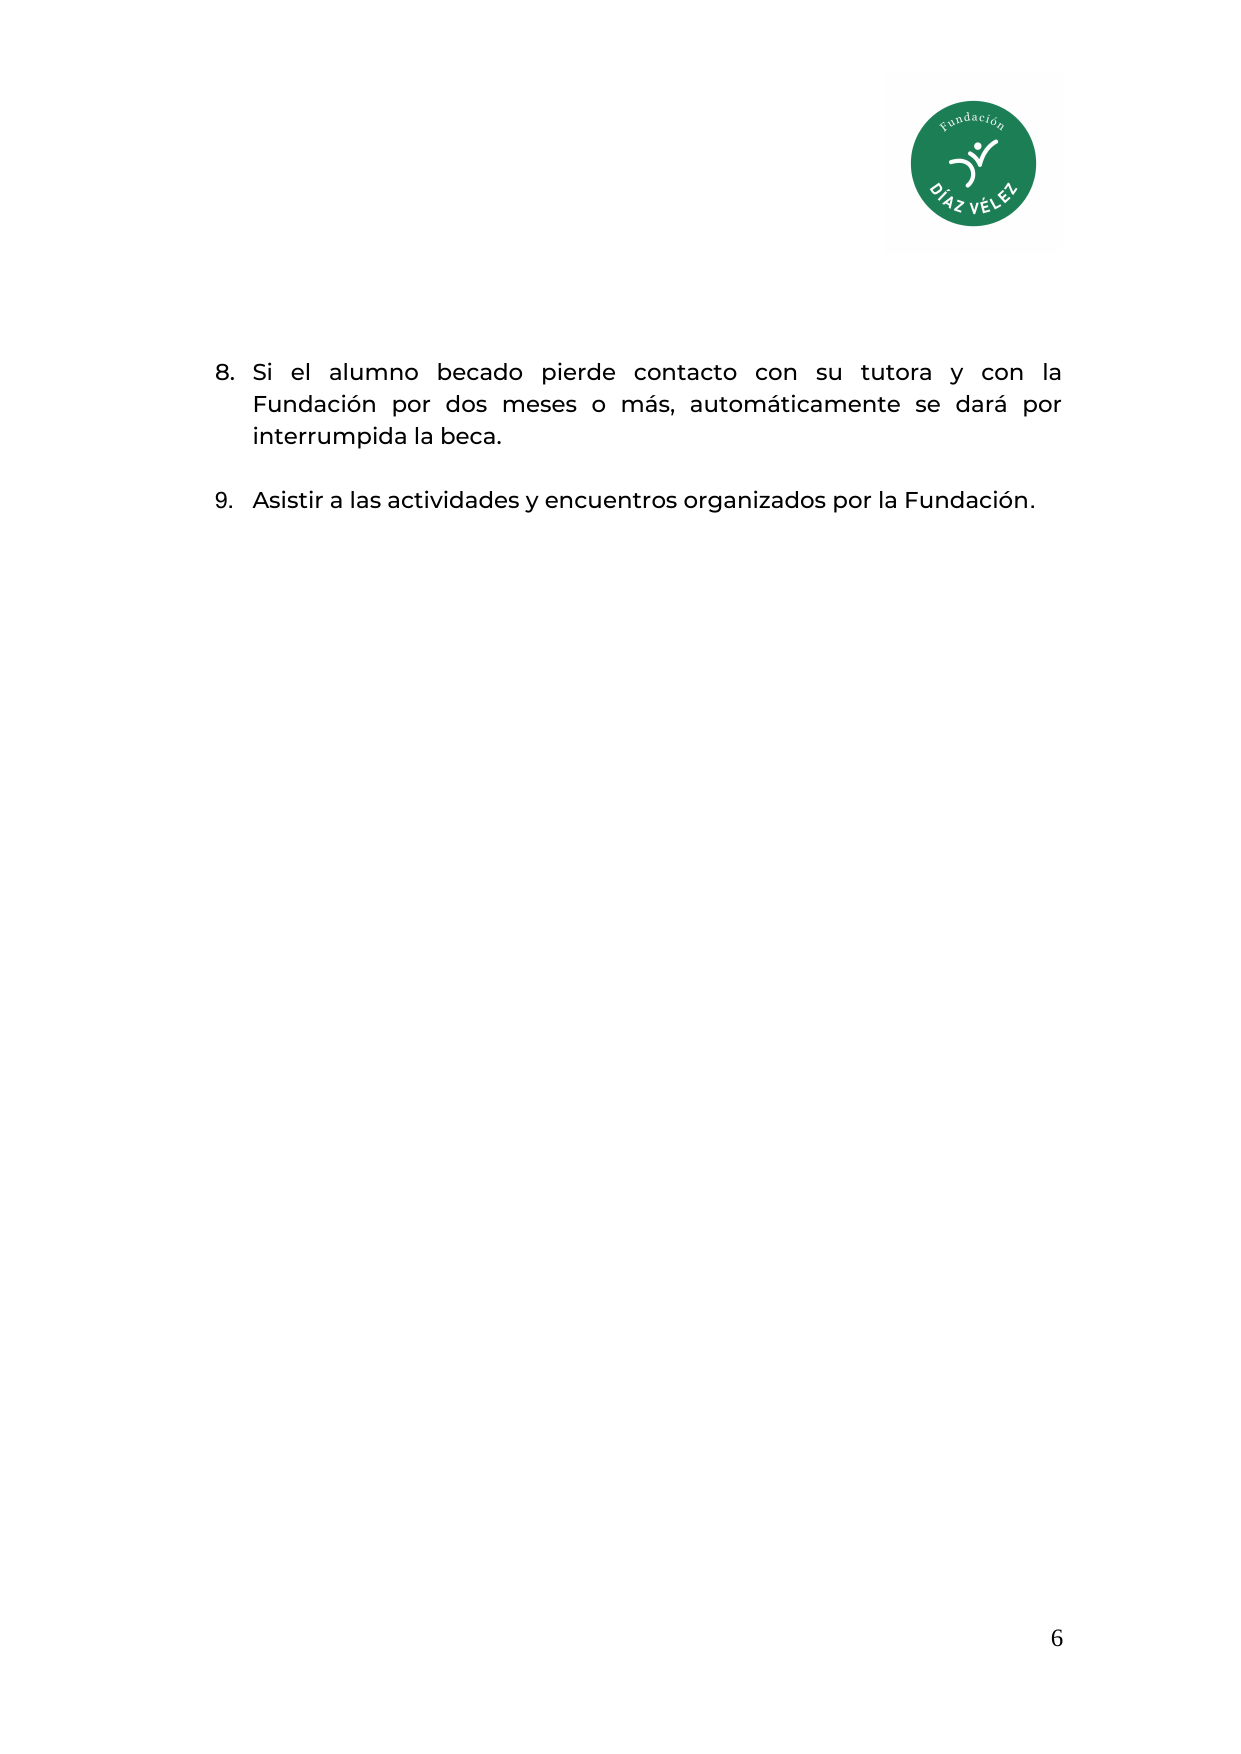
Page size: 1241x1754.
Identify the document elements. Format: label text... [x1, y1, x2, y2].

list Si el alumno becado pierde contacto con su tutora y con la Fundación por dos meses o más, automáticamente se dará por interrumpida la beca. [215, 358, 1063, 450]
picture [883, 73, 1064, 254]
list Asistir a las actividades y encuentros organizados por la Fundación. [215, 486, 1063, 515]
